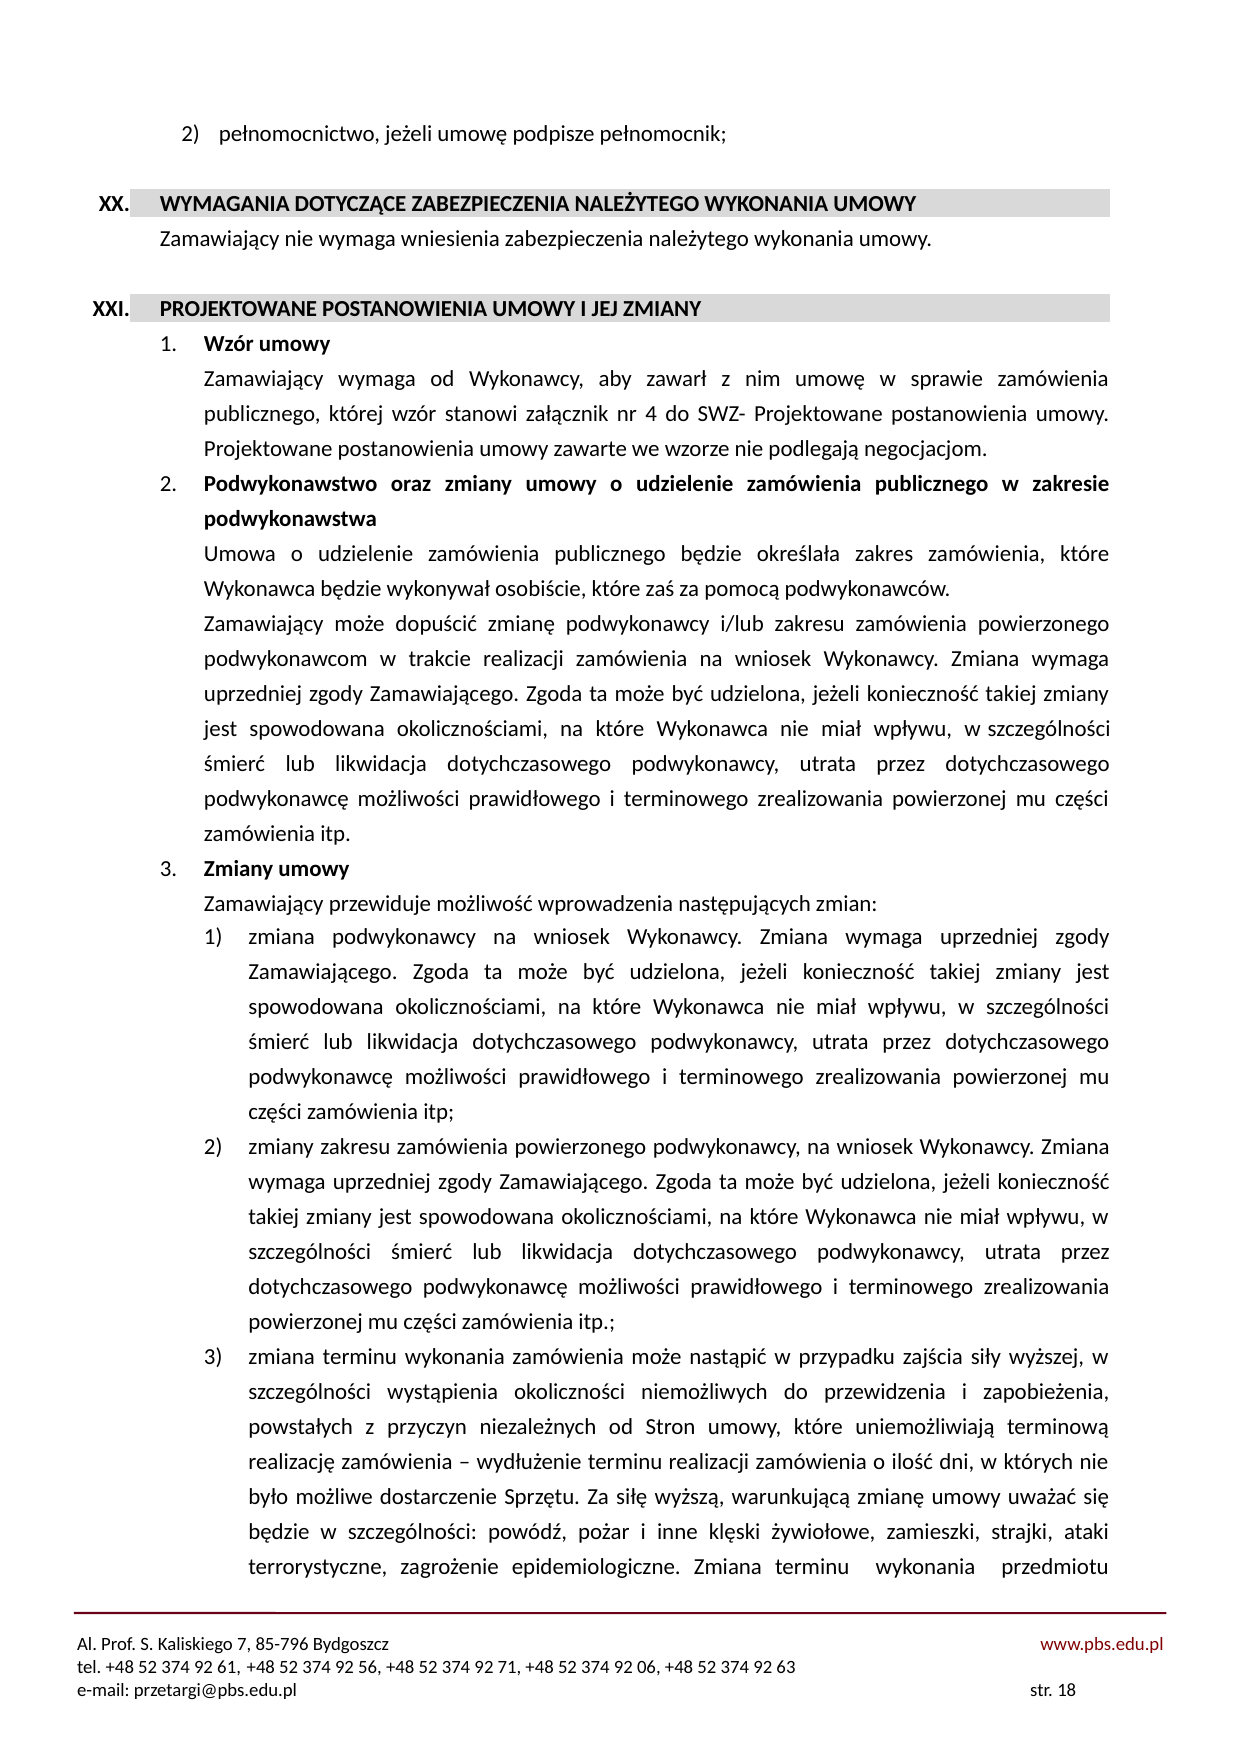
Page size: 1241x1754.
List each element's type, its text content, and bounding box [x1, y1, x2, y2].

list zmiana podwykonawcy na wniosek Wykonawcy. Zmiana wymaga uprzedniej zgody Zamawiającego. Zgoda ta może być udzielona, jeżeli konieczność takiej zmiany jest spowodowana okolicznościami, na które Wykonawca nie miał wpływu, w szczególności śmierć lub likwidacja dotychczasowego podwykonawcy, utrata przez dotychczasowego podwykonawcę możliwości prawidłowego i terminowego zrealizowania powierzonej mu części zamówienia itp; [204, 922, 1110, 1125]
list zmiany zakresu zamówienia powierzonego podwykonawcy, na wniosek Wykonawcy. Zmiana wymaga uprzedniej zgody Zamawiającego. Zgoda ta może być udzielona, jeżeli konieczność takiej zmiany jest spowodowana okolicznościami, na które Wykonawca nie miał wpływu, w szczególności śmierć lub likwidacja dotychczasowego podwykonawcy, utrata przez dotychczasowego podwykonawcę możliwości prawidłowego i terminowego zrealizowania powierzonej mu części zamówienia itp.; [204, 1132, 1110, 1335]
list Wzór umowy [159, 329, 1110, 357]
list PROJEKTOWANE POSTANOWIENIA UMOWY I JEJ ZMIANY [130, 294, 1110, 322]
text Zamawiający nie wymaga wniesienia zabezpieczenia należytego wykonania umowy. [159, 224, 1110, 252]
list Zmiany umowy [159, 854, 1110, 882]
list Podwykonawstwo oraz zmiany umowy o udzielenie zamówienia publicznego w zakresie podwykonawstwa [159, 469, 1110, 532]
text Zamawiający wymaga od Wykonawcy, aby zawarł z nim umowę w sprawie zamówienia publicznego, której wzór stanowi załącznik nr 4 do SWZ- Projektowane postanowienia umowy. Projektowane postanowienia umowy zawarte we wzorze nie podlegają negocjacjom. [204, 364, 1110, 462]
text Zamawiający przewiduje możliwość wprowadzenia następujących zmian: [204, 889, 1110, 917]
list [204, 1342, 1110, 1580]
list WYMAGANIA DOTYCZĄCE ZABEZPIECZENIA NALEŻYTEGO WYKONANIA UMOWY [130, 189, 1110, 217]
list pełnomocnictwo, jeżeli umowę podpisze pełnomocnik; [181, 119, 1110, 147]
text Umowa o udzielenie zamówienia publicznego będzie określała zakres zamówienia, które Wykonawca będzie wykonywał osobiście, które zaś za pomocą podwykonawców. [204, 539, 1110, 602]
text Zamawiający może dopuścić zmianę podwykonawcy i/lub zakresu zamówienia powierzonego podwykonawcom w trakcie realizacji zamówienia na wniosek Wykonawcy. Zmiana wymaga uprzedniej zgody Zamawiającego. Zgoda ta może być udzielona, jeżeli konieczność takiej zmiany jest spowodowana okolicznościami, na które Wykonawca nie miał wpływu, w szczególności śmierć lub likwidacja dotychczasowego podwykonawcy, utrata przez dotychczasowego podwykonawcę możliwości prawidłowego i terminowego zrealizowania powierzonej mu części zamówienia itp. [204, 609, 1110, 847]
